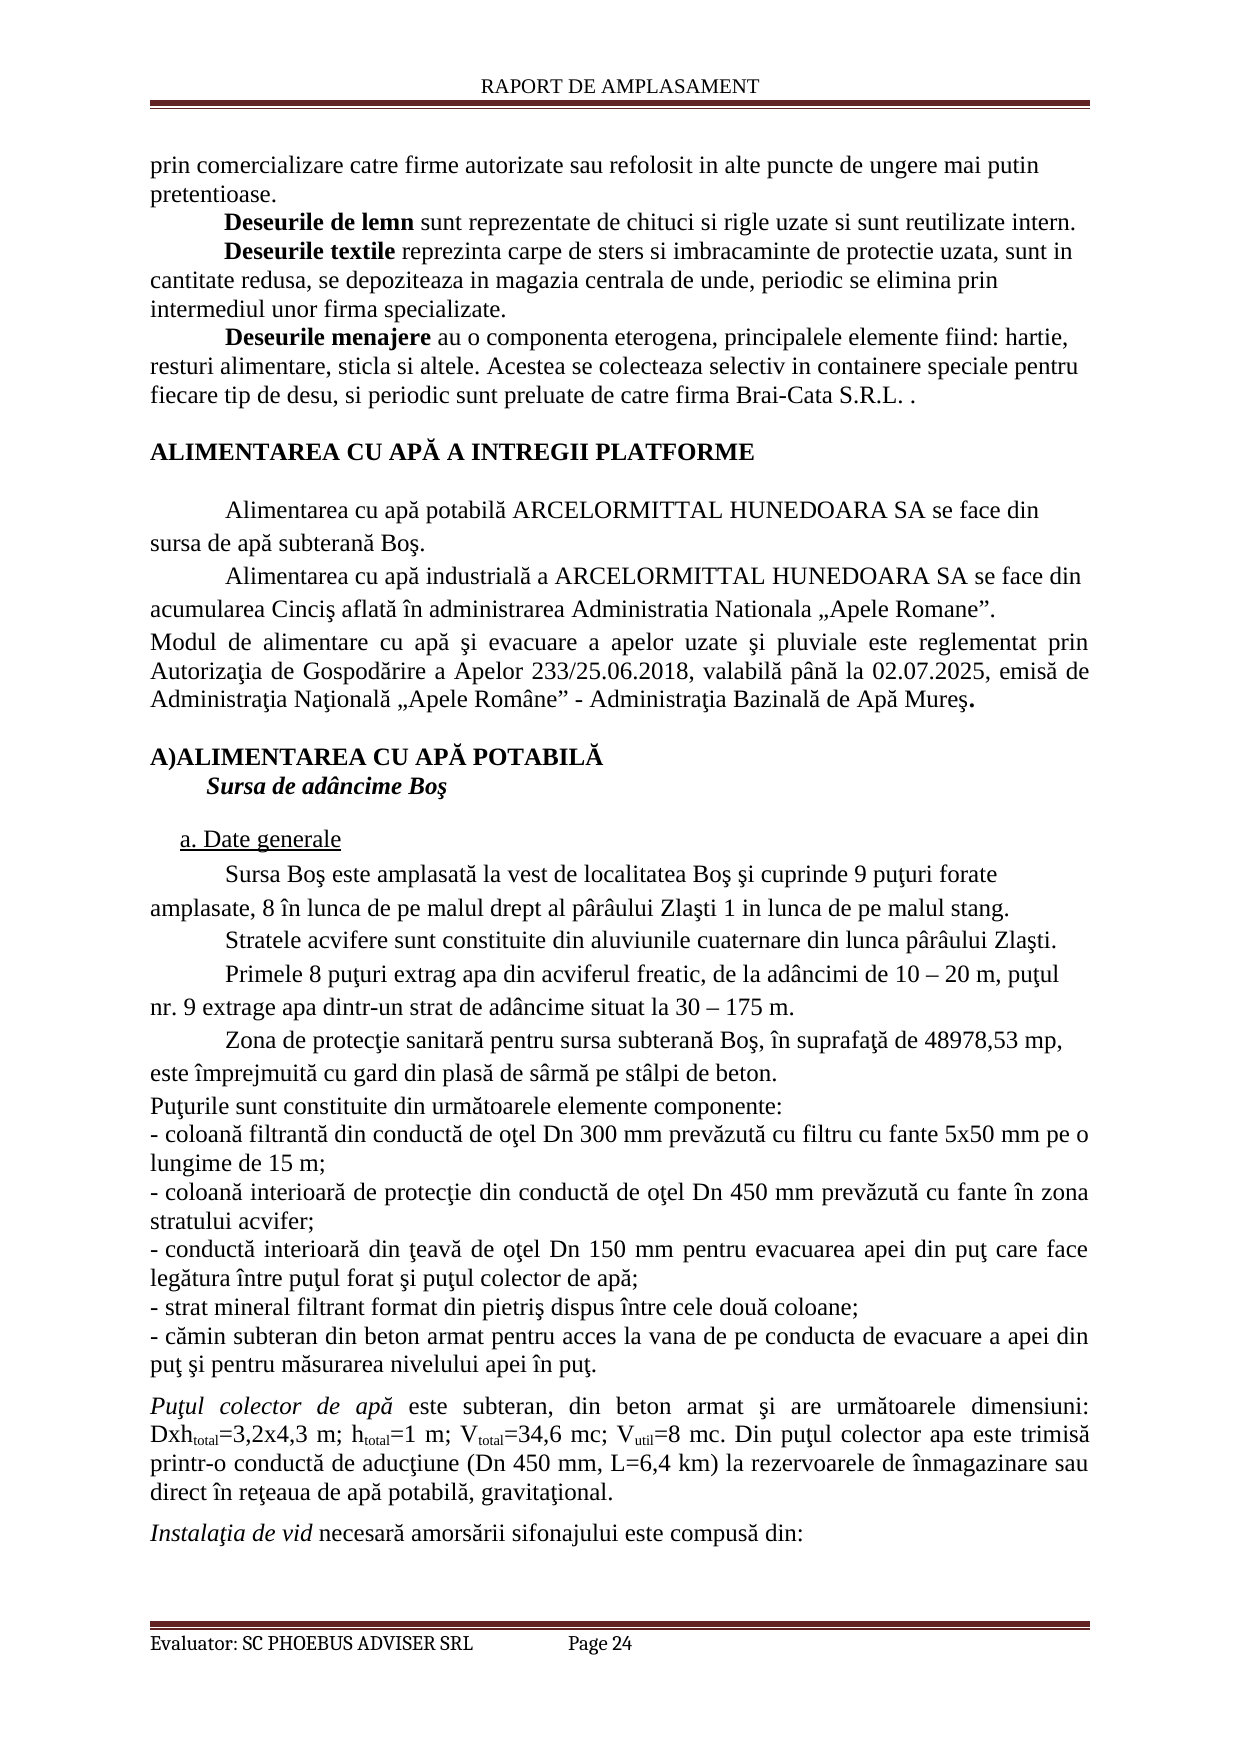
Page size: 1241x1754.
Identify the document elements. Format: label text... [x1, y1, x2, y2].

subtitle Sursa de adâncime Boş [150, 771, 1090, 799]
subtitle a. Date generale [179, 824, 1090, 853]
list coloană interioară de protecţie din conductă de oţel Dn 450 mm prevăzută cu fante în zona stratului acvifer; [150, 1177, 1090, 1234]
text Primele 8 puţuri extrag apa din acviferul freatic, de la adâncimi de 10 – 20 m, puţul nr. 9 extrage apa dintr-un strat de adâncime situat la 30 – 175 m. [150, 959, 1090, 1020]
text Puţurile sunt constituite din următoarele elemente componente: [150, 1091, 1090, 1119]
list strat mineral filtrant format din pietriş dispus între cele două coloane; [150, 1292, 1090, 1321]
subtitle ALIMENTAREA CU APĂ A INTREGII PLATFORME [150, 437, 1090, 466]
subtitle A)ALIMENTAREA CU APĂ POTABILĂ [150, 742, 1090, 771]
text Modul de alimentare cu apă şi evacuare a apelor uzate şi pluviale este reglementat prin Autorizaţia de Gospodărire a Apelor 233/25.06.2018, valabilă până la 02.07.2025, emisă de Administraţia Naţională „Apele Române” - Administraţia Bazinală de Apă Mureş. [150, 627, 1090, 713]
text Instalaţia de vid necesară amorsării sifonajului este compusă din: [150, 1518, 1090, 1547]
text Zona de protecţie sanitară pentru sursa subterană Boş, în suprafaţă de 48978,53 mp, este împrejmuită cu gard din plasă de sârmă pe stâlpi de beton. [150, 1025, 1090, 1086]
list conductă interioară din ţeavă de oţel Dn 150 mm pentru evacuarea apei din puţ care face legătura între puţul forat şi puţul colector de apă; [150, 1234, 1090, 1292]
text Stratele acvifere sunt constituite din aluviunile cuaternare din lunca pârâului Zlaşti. [150, 926, 1090, 954]
text Alimentarea cu apă potabilă ARCELORMITTAL HUNEDOARA SA se face din sursa de apă subterană Boş. [150, 495, 1090, 557]
text Alimentarea cu apă industrială a ARCELORMITTAL HUNEDOARA SA se face din acumularea Cinciş aflată în administrarea Administratia Nationala „Apele Romane”. [150, 561, 1090, 623]
text Sursa Boş este amplasată la vest de localitatea Boş şi cuprinde 9 puţuri forate amplasate, 8 în lunca de pe malul drept al pârâului Zlaşti 1 in lunca de pe malul stang. [150, 859, 1090, 921]
text Deseurile textile reprezinta carpe de sters si imbracaminte de protectie uzata, sunt in cantitate redusa, se depoziteaza in magazia centrala de unde, periodic se elimina prin intermediul unor firma specializate. [150, 236, 1090, 322]
list coloană filtrantă din conductă de oţel Dn 300 mm prevăzută cu filtru cu fante 5x50 mm pe o lungime de 15 m; [150, 1119, 1090, 1177]
text Puţul colector de apă este subteran, din beton armat şi are următoarele dimensiuni: Dxhtotal=3,2x4,3 m; htotal=1 m; Vtotal=34,6 mc; Vutil=8 mc. Din puţul colector apa este trimisă printr-o conductă de aducţiune (Dn 450 mm, L=6,4 km) la rezervoarele de înmagazinare sau direct în reţeaua de apă potabilă, gravitaţional. [150, 1391, 1090, 1506]
list cămin subteran din beton armat pentru acces la vana de pe conducta de evacuare a apei din puţ şi pentru măsurarea nivelului apei în puţ. [150, 1321, 1090, 1378]
text Deseurile menajere au o componenta eterogena, principalele elemente fiind: hartie, resturi alimentare, sticla si altele. Acestea se colecteaza selectiv in containere speciale pentru fiecare tip de desu, si periodic sunt preluate de catre firma Brai-Cata S.R.L. . [150, 322, 1090, 409]
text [150, 150, 1090, 207]
text Deseurile de lemn sunt reprezentate de chituci si rigle uzate si sunt reutilizate intern. [150, 207, 1090, 236]
